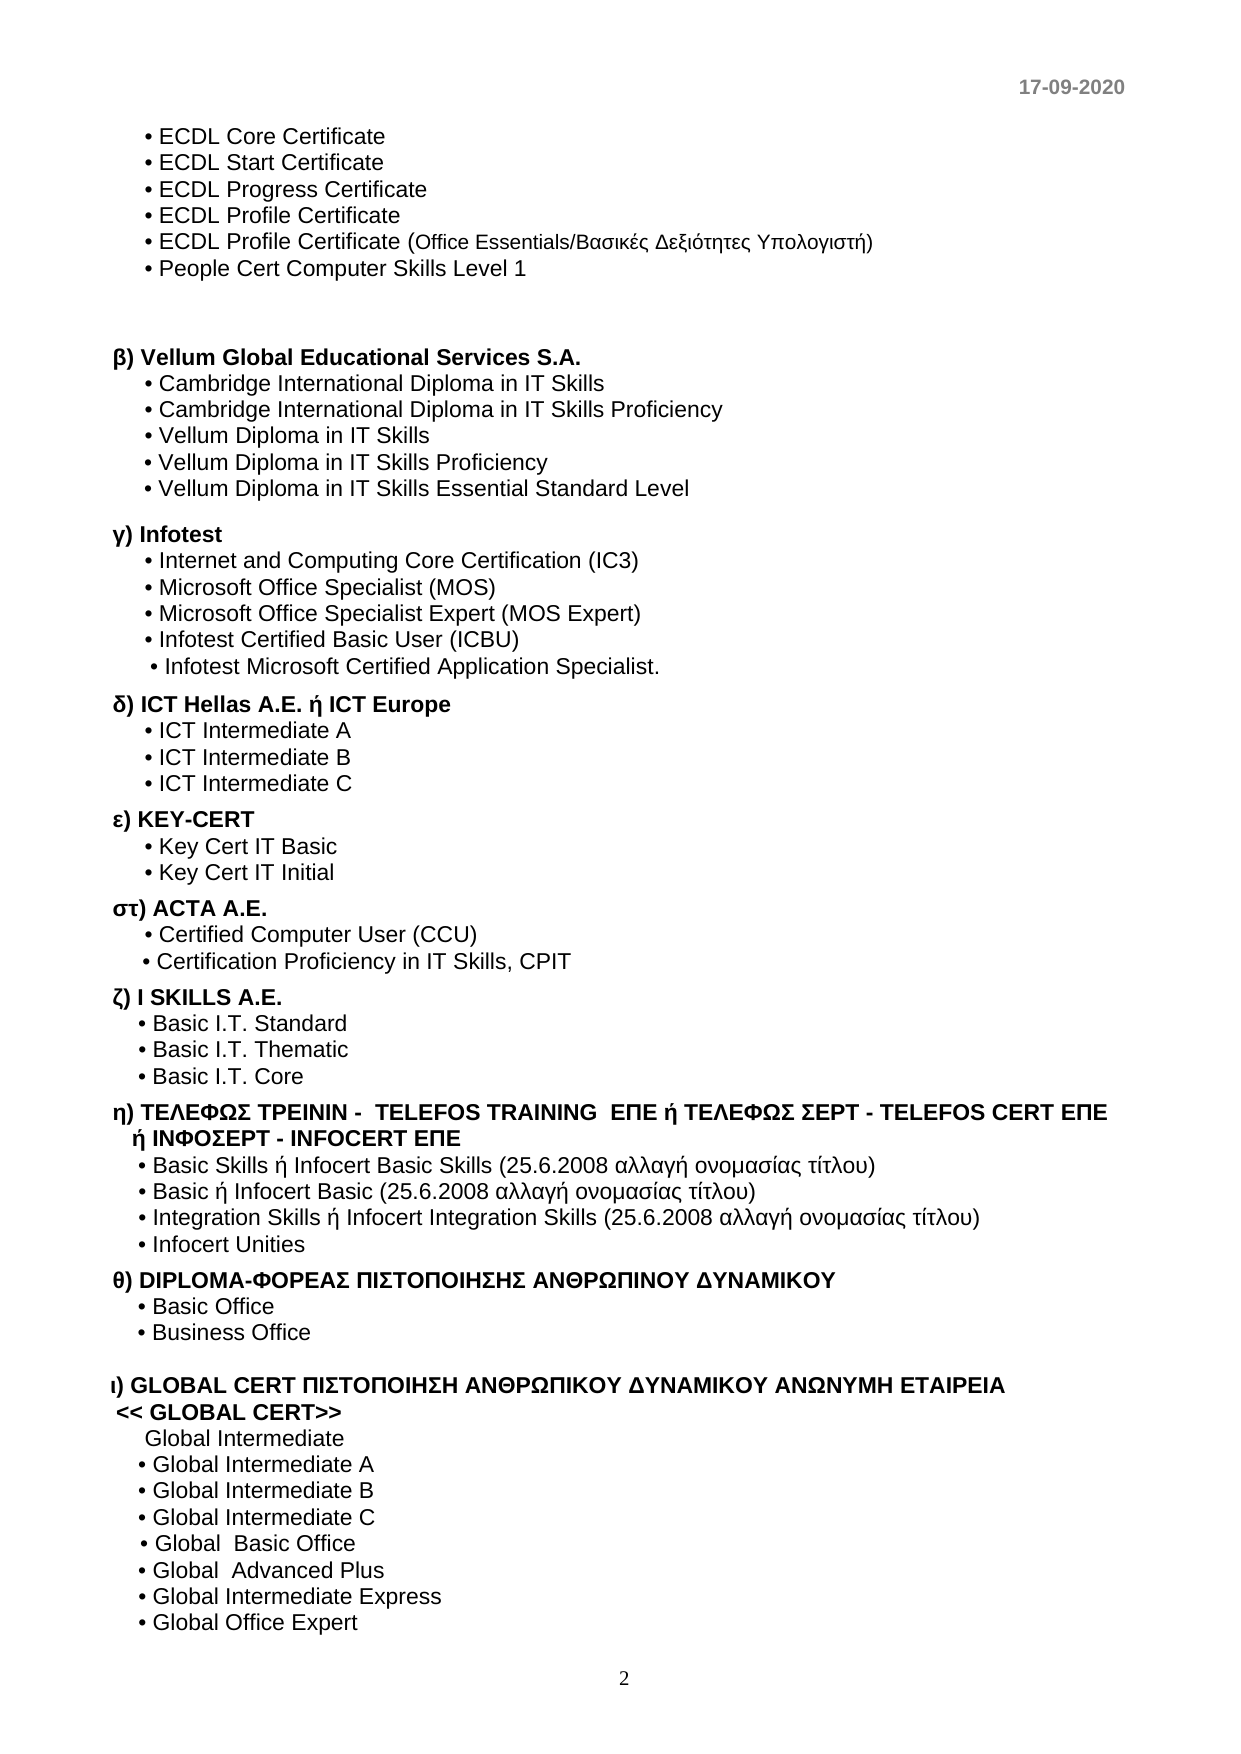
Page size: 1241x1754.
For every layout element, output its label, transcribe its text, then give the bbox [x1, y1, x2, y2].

text • Microsoft Office Specialist Expert (MOS Expert) [112, 600, 1125, 626]
text • Vellum Diploma in IT Skills [112, 422, 1125, 449]
text • ECDL Profile Certificate [112, 202, 1125, 228]
text στ) ACTA Α.Ε. [112, 895, 1125, 921]
text • ICT Intermediate A [112, 717, 1125, 744]
text • Global Advanced Plus [112, 1557, 1141, 1583]
text • Global Intermediate A [112, 1451, 1125, 1477]
text • Certified Computer User (CCU) [112, 921, 1125, 948]
text • Basic I.T. Core [112, 1063, 1125, 1089]
text ι) GLOBAL CERT ΠΙΣΤΟΠΟΙΗΣΗ ΑΝΘΡΩΠΙΚΟΥ ΔΥΝΑΜΙΚΟΥ ΑΝΩΝΥΜΗ ΕΤΑΙΡΕΙΑ [0, 1372, 1125, 1398]
text • Business Office [131, 1319, 1125, 1346]
text • Microsoft Office Specialist (MOS) [112, 574, 1125, 600]
text • Basic I.T. Standard [112, 1010, 1125, 1036]
text << GLOBAL CERT>> [0, 1398, 1125, 1425]
text • Global Intermediate C [112, 1504, 1125, 1530]
text • ICT Intermediate C [112, 770, 1125, 797]
text • Integration Skills ή Infocert Integration Skills (25.6.2008 αλλαγή ονομασίας τίτλου) [112, 1204, 1125, 1231]
text • Global Intermediate Express [112, 1583, 1141, 1609]
text • Vellum Diploma in IT Skills Proficiency [112, 449, 1125, 475]
text ε) ΚΕΥ-CERT [112, 806, 1125, 833]
text ζ) I SKILLS A.E. [112, 984, 1125, 1010]
text β) Vellum Global Educational Services S.A. [112, 343, 1125, 370]
text • Basic Skills ή Infocert Basic Skills (25.6.2008 αλλαγή ονομασίας τίτλου) [112, 1152, 1125, 1178]
text • Infotest Microsoft Certified Application Specialist. [150, 653, 1141, 679]
text Global Intermediate [112, 1425, 1125, 1451]
text • Global Office Expert [112, 1609, 1141, 1636]
text • Basic ή Infocert Basic (25.6.2008 αλλαγή ονομασίας τίτλου) [112, 1178, 1125, 1204]
text • Internet and Computing Core Certification (IC3) [112, 547, 1125, 574]
text • International Diploma in IT Skills [112, 370, 1125, 396]
text • Infotest Certified Basic User (ICBU) [112, 626, 1125, 653]
text • Infocert Unities [112, 1231, 1125, 1257]
text • ECDL Core Certificate [112, 123, 1125, 149]
text δ) ΙCT Hellas Α.Ε. ή ICT Europe [112, 691, 1125, 717]
text • ICT Intermediate B [112, 744, 1125, 770]
text γ) Infotest [112, 521, 1125, 547]
text ή ΙΝΦΟΣΕΡΤ - INFOCERT ΕΠΕ [112, 1125, 1125, 1152]
text • ECDL Start Certificate [112, 149, 1125, 176]
text θ) DIPLOMA-ΦΟΡΕΑΣ ΠΙΣΤΟΠΟΙΗΣΗΣ ΑΝΘΡΩΠΙΝΟΥ ΔΥΝΑΜΙΚΟΥ [112, 1267, 1125, 1293]
text • Basic Office [131, 1293, 1125, 1319]
text • ECDL Progress Certificate [112, 176, 1125, 202]
text • Key Cert IT Basic [112, 833, 1125, 859]
text • Certification Proficiency in IT Skills, CPIT [142, 948, 1125, 974]
text • Basic I.T. Thematic [112, 1036, 1125, 1063]
text • People Cert Computer Skills Level 1 [112, 255, 1125, 281]
text • Vellum Diploma in IT Skills Essential Standard Level [112, 475, 1125, 502]
text • Global Intermediate B [112, 1477, 1125, 1504]
text • Global Basic Office [112, 1530, 1125, 1557]
text η) ΤΕΛΕΦΩΣ ΤΡΕΙΝΙΝ - TELEFOS TRAINING ΕΠΕ ή ΤΕΛΕΦΩΣ ΣΕΡΤ - TELEFOS CERT ΕΠΕ [112, 1099, 1125, 1125]
text • International Diploma in IT Skills Proficiency [112, 396, 1125, 422]
text • ECDL Profile Certificate (Office Essentials/Βασικές Δεξιότητες Υπολογιστή) [112, 228, 1141, 255]
text • Key Cert IT Initial [112, 859, 1125, 885]
